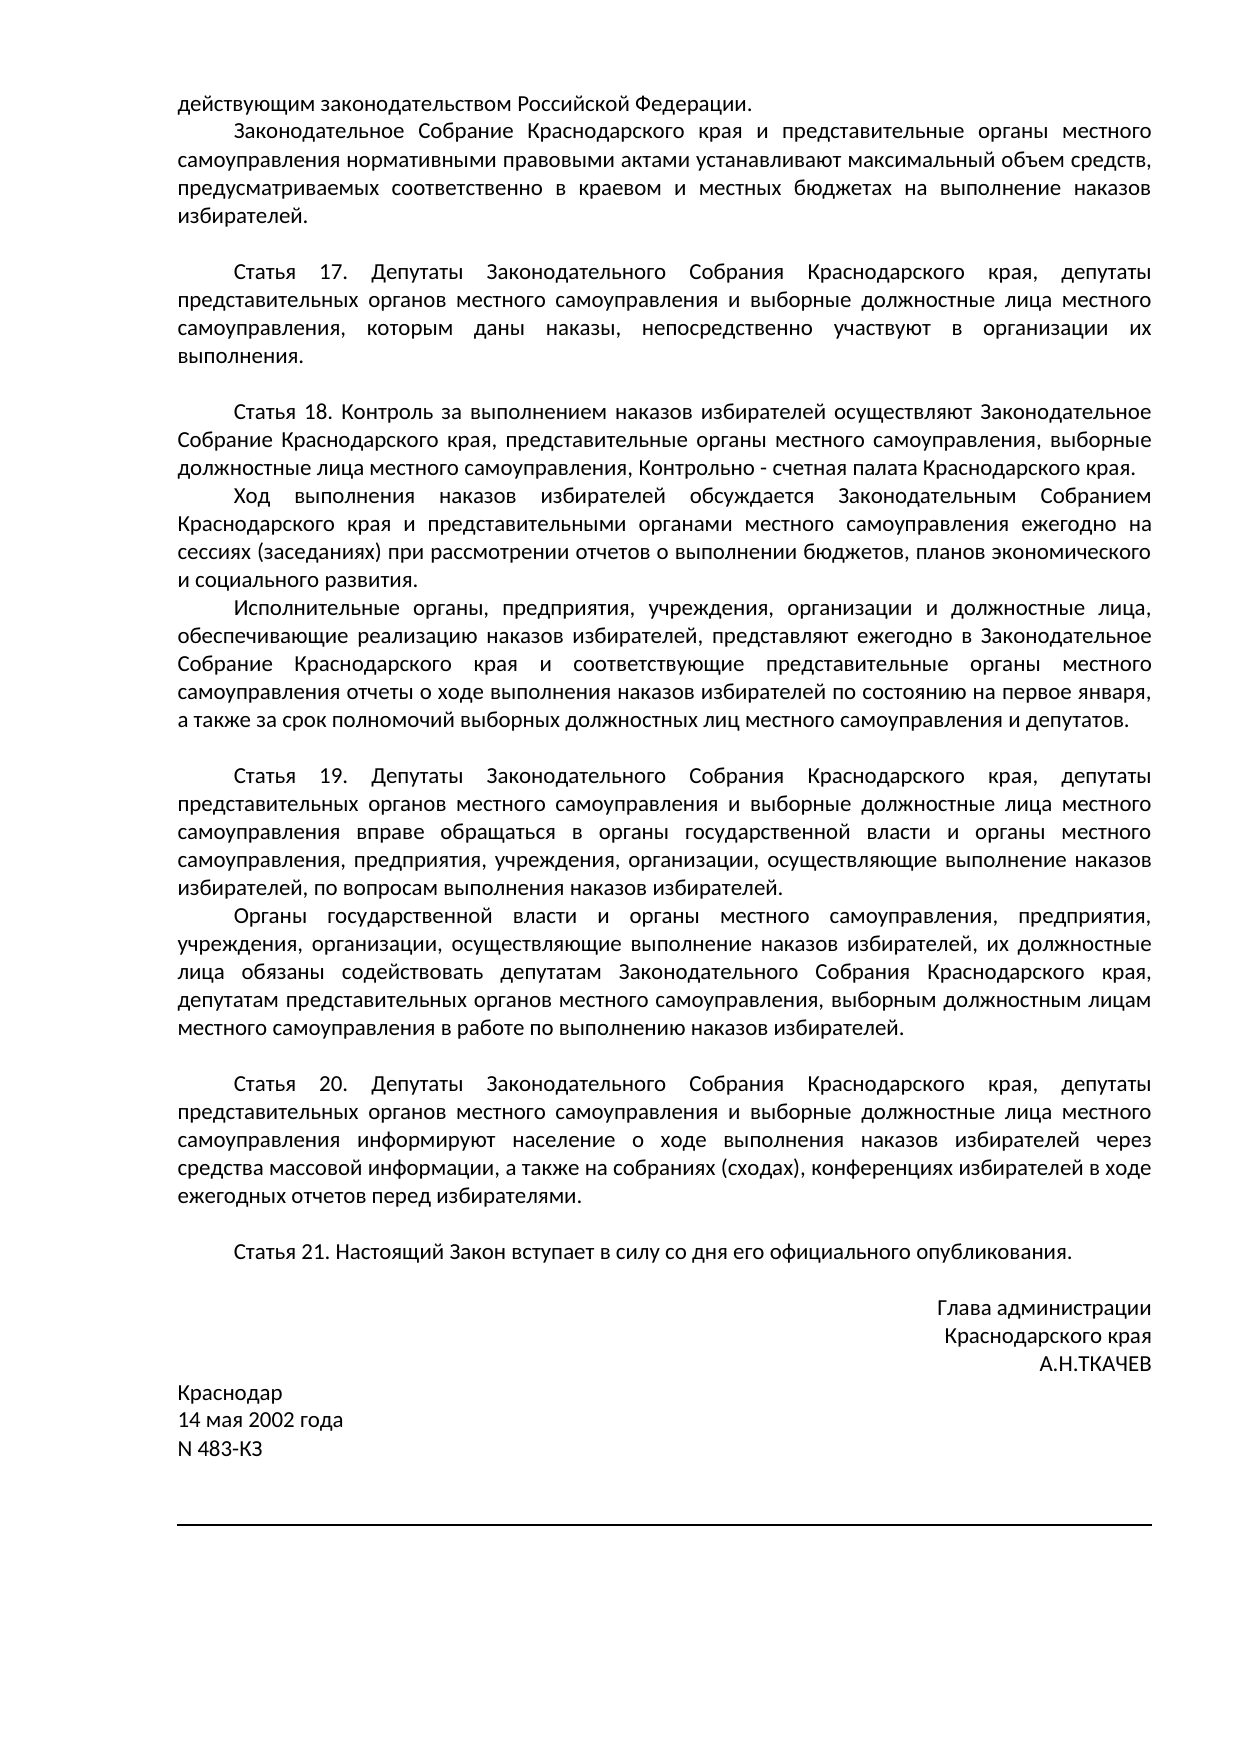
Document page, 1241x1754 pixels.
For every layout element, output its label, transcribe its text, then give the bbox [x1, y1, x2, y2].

text Краснодар [177, 1378, 1152, 1406]
text Статья 17. Депутаты Законодательного Собрания Краснодарского края, депутаты представительных органов местного самоуправления и выборные должностные лица местного самоуправления, которым даны наказы, непосредственно участвуют в организации их выполнения. [177, 257, 1152, 369]
text Краснодарского края [177, 1322, 1152, 1349]
text Органы государственной власти и органы местного самоуправления, предприятия, учреждения, организации, осуществляющие выполнение наказов избирателей, их должностные лица обязаны содействовать депутатам Законодательного Собрания Краснодарского края, депутатам представительных органов местного самоуправления, выборным должностным лицам местного самоуправления в работе по выполнению наказов избирателей. [177, 901, 1152, 1041]
text Исполнительные органы, предприятия, учреждения, организации и должностные лица, обеспечивающие реализацию наказов избирателей, представляют ежегодно в Законодательное Собрание Краснодарского края и соответствующие представительные органы местного самоуправления отчеты о ходе выполнения наказов избирателей по состоянию на первое января, а также за срок полномочий выборных должностных лиц местного самоуправления и депутатов. [177, 593, 1152, 733]
text А.Н.ТКАЧЕВ [177, 1349, 1152, 1378]
text Статья 21. Настоящий Закон вступает в силу со дня его официального опубликования. [177, 1237, 1152, 1266]
text Статья 18. Контроль за выполнением наказов избирателей осуществляют Законодательное Собрание Краснодарского края, представительные органы местного самоуправления, выборные должностные лица местного самоуправления, Контрольно - счетная палата Краснодарского края. [177, 397, 1152, 481]
text Ход выполнения наказов избирателей обсуждается Законодательным Собранием Краснодарского края и представительными органами местного самоуправления ежегодно на сессиях (заседаниях) при рассмотрении отчетов о выполнении бюджетов, планов экономического и социального развития. [177, 481, 1152, 593]
text Статья 20. Депутаты Законодательного Собрания Краснодарского края, депутаты представительных органов местного самоуправления и выборные должностные лица местного самоуправления информируют население о ходе выполнения наказов избирателей через средства массовой информации, а также на собраниях (сходах), конференциях избирателей в ходе ежегодных отчетов перед избирателями. [177, 1069, 1152, 1209]
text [177, 89, 1152, 117]
text Глава администрации [177, 1293, 1152, 1322]
text Законодательное Собрание Краснодарского края и представительные органы местного самоуправления нормативными правовыми актами устанавливают максимальный объем средств, предусматриваемых соответственно в краевом и местных бюджетах на выполнение наказов избирателей. [177, 117, 1152, 229]
text N 483-КЗ [177, 1434, 1152, 1462]
text 14 мая 2002 года [177, 1406, 1152, 1434]
text Статья 19. Депутаты Законодательного Собрания Краснодарского края, депутаты представительных органов местного самоуправления и выборные должностные лица местного самоуправления вправе обращаться в органы государственной власти и органы местного самоуправления, предприятия, учреждения, организации, осуществляющие выполнение наказов избирателей, по вопросам выполнения наказов избирателей. [177, 761, 1152, 901]
